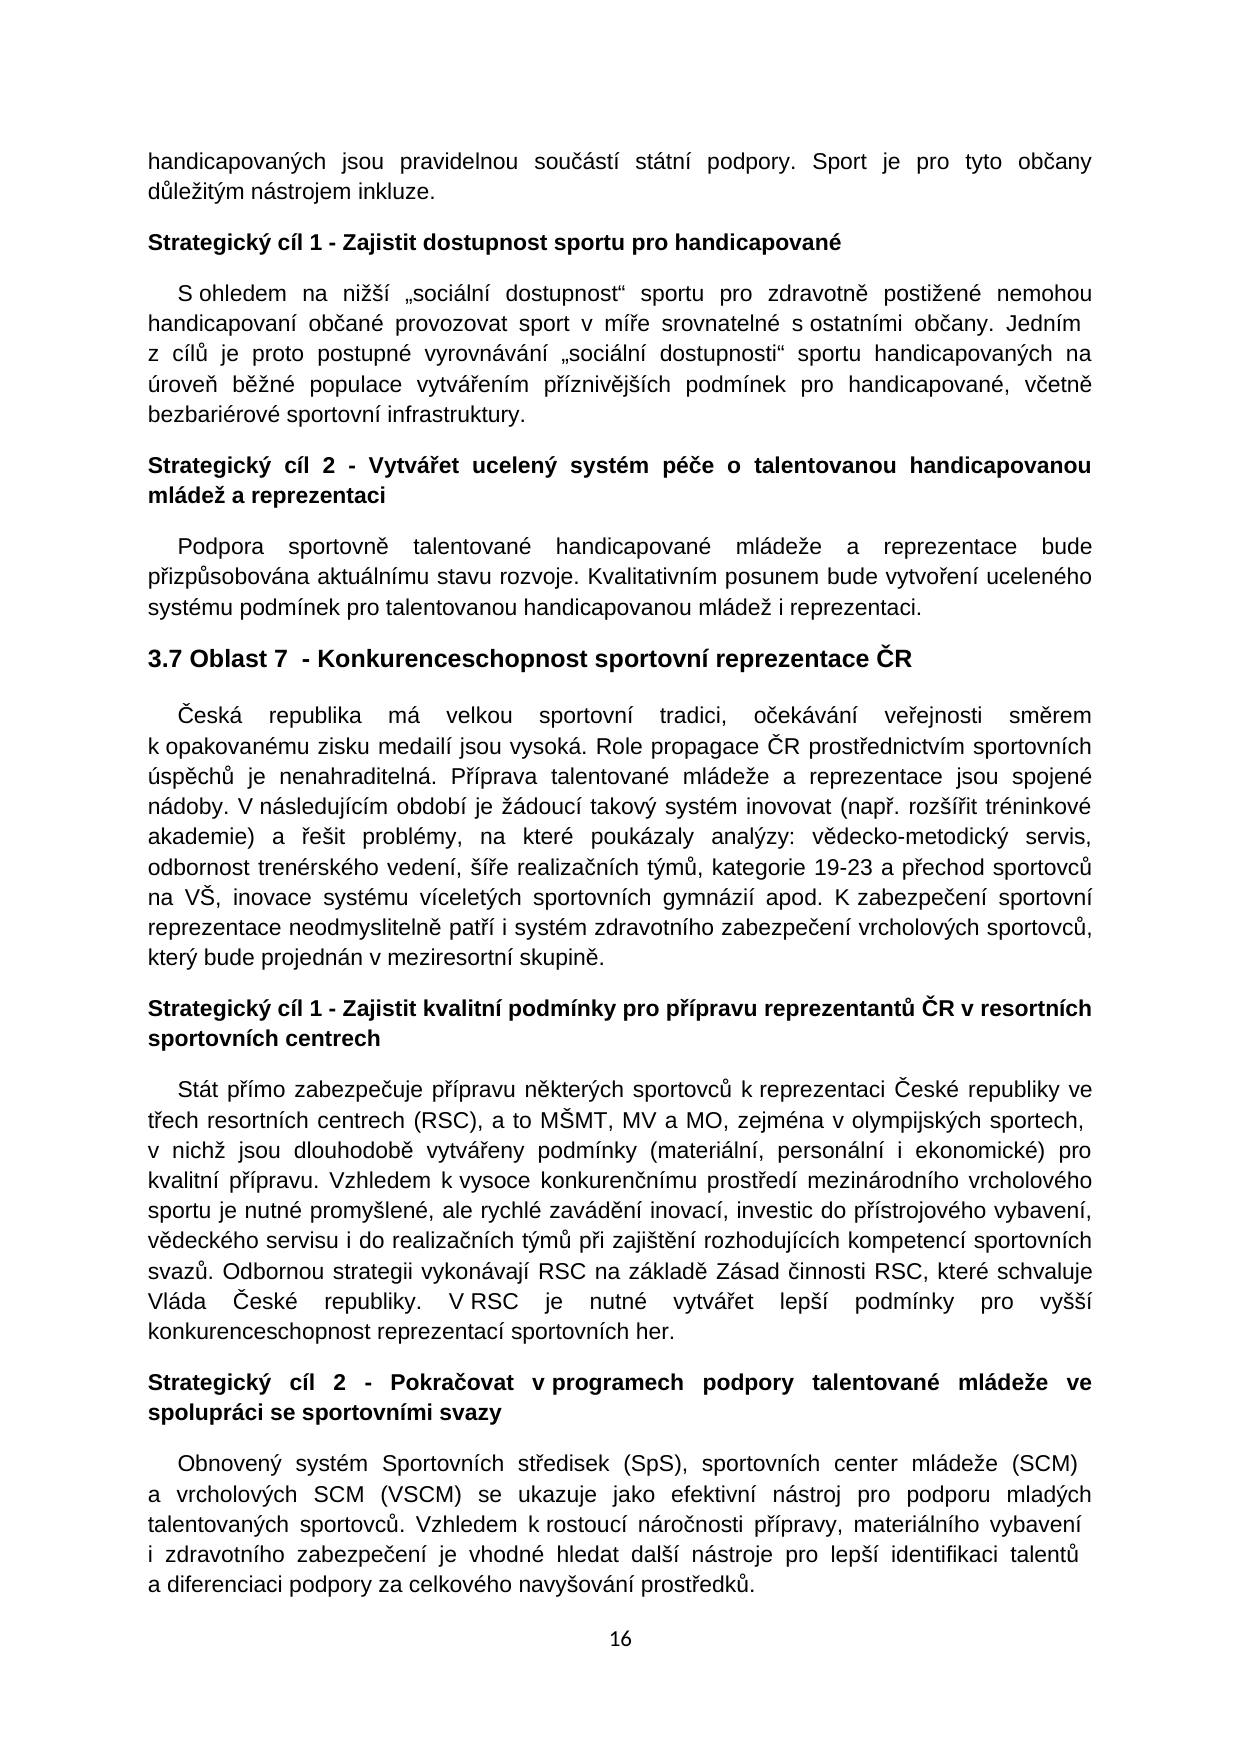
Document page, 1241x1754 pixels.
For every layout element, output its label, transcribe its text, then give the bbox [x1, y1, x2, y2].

text Strategický cíl 1 - Zajistit dostupnost sportu pro handicapované [148, 229, 1093, 255]
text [148, 148, 1093, 204]
text Strategický cíl 1 - Zajistit kvalitní podmínky pro přípravu reprezentantů ČR v resortních sportovních centrech [148, 995, 1093, 1052]
text Obnovený systém Sportovních středisek (SpS), sportovních center mládeže (SCM) a vrcholových SCM (VSCM) se ukazuje jako efektivní nástroj pro podporu mladých talentovaných sportovců. Vzhledem k rostoucí náročnosti přípravy, materiálního vybavení i zdravotního zabezpečení je vhodné hledat další nástroje pro lepší identifikaci talentů a diferenciaci podpory za celkového navyšování prostředků. [148, 1450, 1093, 1598]
text Stát přímo zabezpečuje přípravu některých sportovců k reprezentaci České republiky ve třech resortních centrech (RSC), a to MŠMT, MV a MO, zejména v olympijských sportech, v nichž jsou dlouhodobě vytvářeny podmínky (materiální, personální i ekonomické) pro kvalitní přípravu. Vzhledem k vysoce konkurenčnímu prostředí mezinárodního vrcholového sportu je nutné promyšlené, ale rychlé zavádění inovací, investic do přístrojového vybavení, vědeckého servisu i do realizačních týmů při zajištění rozhodujících kompetencí sportovních svazů. Odbornou strategii vykonávají RSC na základě Zásad činnosti RSC, které schvaluje Vláda České republiky. V RSC je nutné vytvářet lepší podmínky pro vyšší konkurenceschopnost reprezentací sportovních her. [148, 1076, 1093, 1344]
text Strategický cíl 2 - Pokračovat v programech podpory talentované mládeže ve spolupráci se sportovními svazy [148, 1369, 1093, 1426]
subtitle 3.7 Oblast 7 - Konkurenceschopnost sportovní reprezentace ČR [148, 644, 1093, 673]
text Česká republika má velkou sportovní tradici, očekávání veřejnosti směrem k opakovanému zisku medailí jsou vysoká. Role propagace ČR prostřednictvím sportovních úspěchů je nenahraditelná. Příprava talentované mládeže a reprezentace jsou spojené nádoby. V následujícím období je žádoucí takový systém inovovat (např. rozšířit tréninkové akademie) a řešit problémy, na které poukázaly analýzy: vědecko-metodický servis, odbornost trenérského vedení, šíře realizačních týmů, kategorie 19-23 a přechod sportovců na VŠ, inovace systému víceletých sportovních gymnázií apod. K zabezpečení sportovní reprezentace neodmyslitelně patří i systém zdravotního zabezpečení vrcholových sportovců, který bude projednán v meziresortní skupině. [148, 702, 1093, 971]
text Podpora sportovně talentované handicapované mládeže a reprezentace bude přizpůsobována aktuálnímu stavu rozvoje. Kvalitativním posunem bude vytvoření uceleného systému podmínek pro talentovanou handicapovanou mládež i reprezentaci. [148, 533, 1093, 620]
text Strategický cíl 2 - Vytvářet ucelený systém péče o talentovanou handicapovanou mládež a reprezentaci [148, 452, 1093, 508]
text S ohledem na nižší „sociální dostupnost“ sportu pro zdravotně postižené nemohou handicapovaní občané provozovat sport v míře srovnatelné s ostatními občany. Jedním z cílů je proto postupné vyrovnávání „sociální dostupnosti“ sportu handicapovaných na úroveň běžné populace vytvářením příznivějších podmínek pro handicapované, včetně bezbariérové sportovní infrastruktury. [148, 280, 1093, 427]
